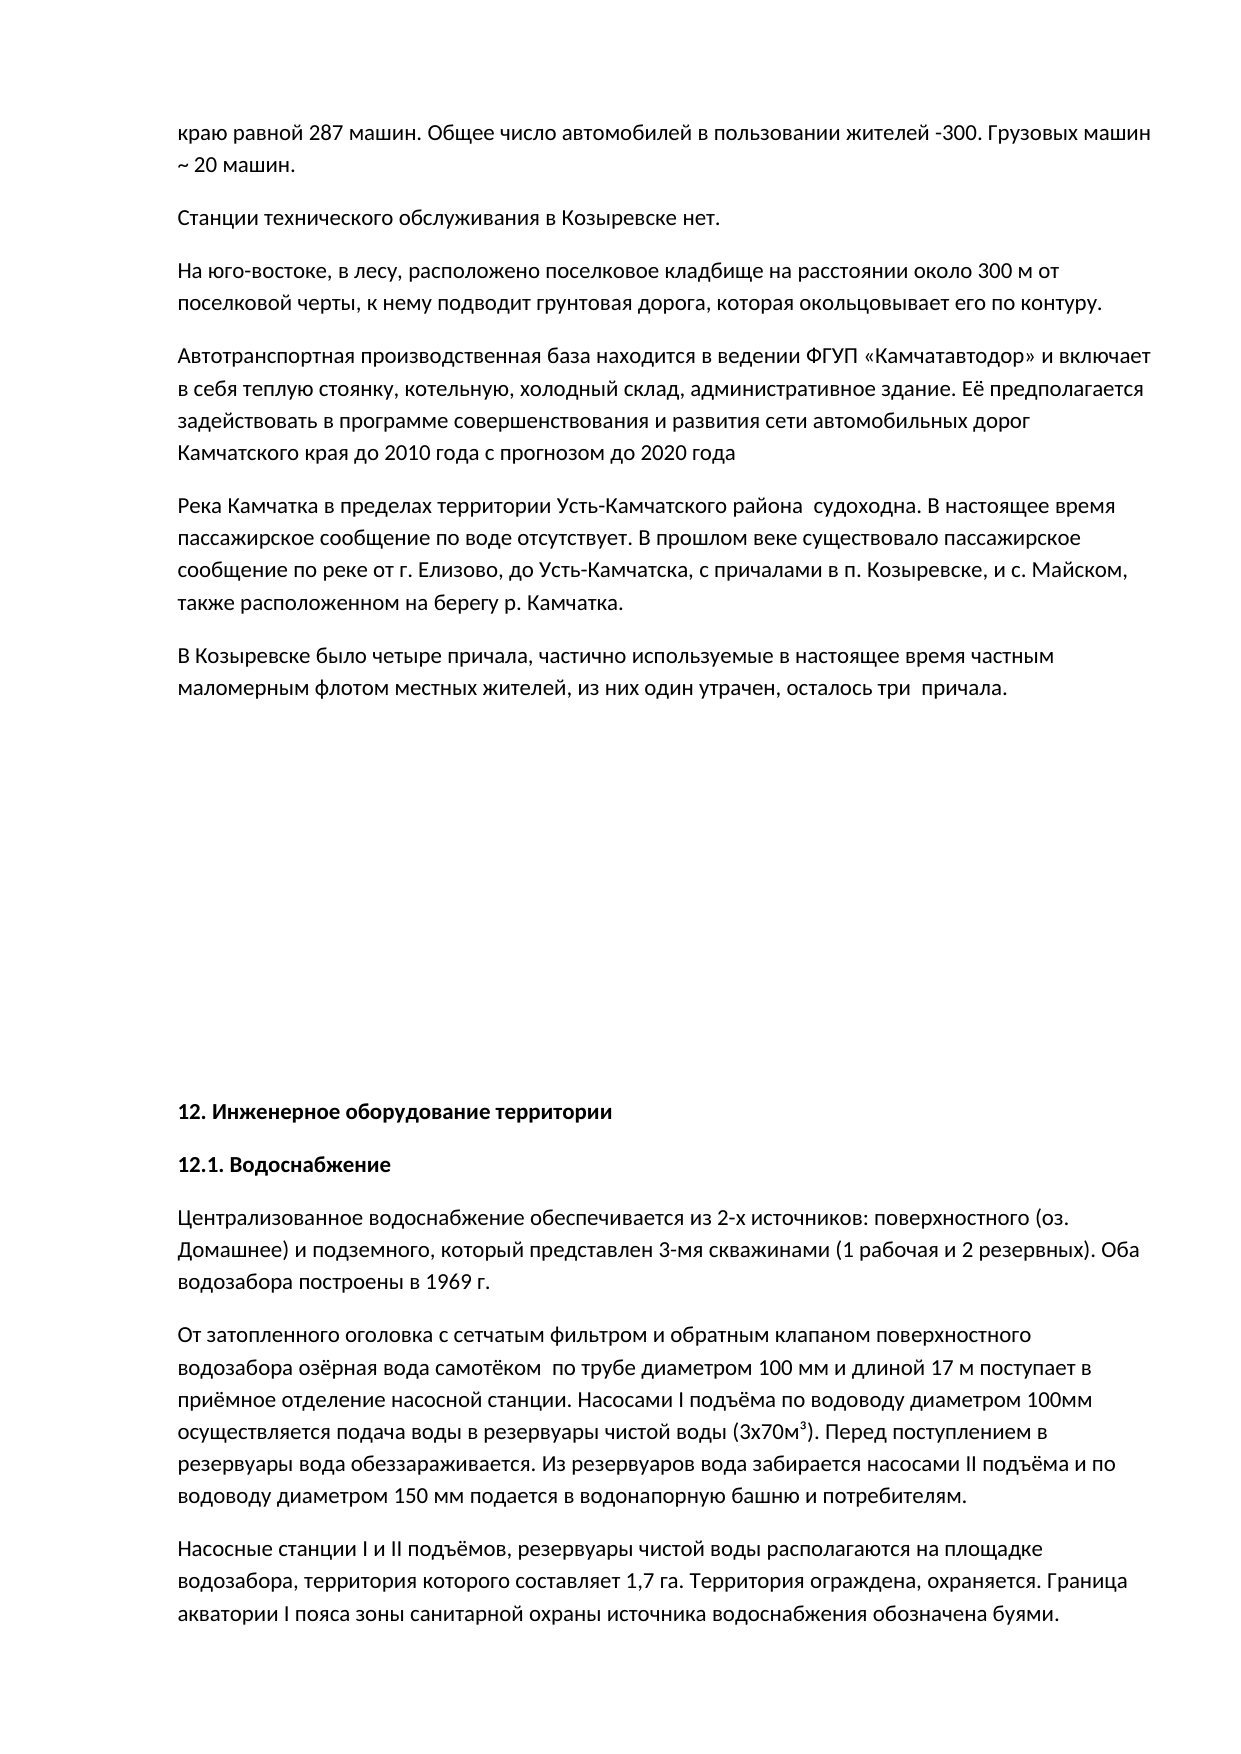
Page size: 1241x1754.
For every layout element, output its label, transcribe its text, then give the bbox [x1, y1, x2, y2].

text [177, 118, 1152, 178]
text Централизованное водоснабжение обеспечивается из 2-х источников: поверхностного (оз. Домашнее) и подземного, который представлен 3-мя скважинами (1 рабочая и 2 резервных). Оба водозабора построены в 1969 г. [177, 1203, 1152, 1296]
text От затопленного оголовка с сетчатым фильтром и обратным клапаном поверхностного водозабора озёрная вода самотёком по трубе диаметром 100 мм и длиной 17 м поступает в приёмное отделение насосной станции. Насосами I подъёма по водоводу диаметром 100мм осуществляется подача воды в резервуары чистой воды (3х70м³). Перед поступлением в резервуары вода обеззараживается. Из резервуаров вода забирается насосами II подъёма и по водоводу диаметром 150 мм подается в водонапорную башню и потребителям. [177, 1321, 1152, 1509]
text В Козыревске было четыре причала, частично используемые в настоящее время частным маломерным флотом местных жителей, из них один утрачен, осталось три причала. [177, 641, 1152, 701]
text Автотранспортная производственная база находится в ведении ФГУП «Камчатавтодор» и включает в себя теплую стоянку, котельную, холодный склад, административное здание. Её предполагается задействовать в программе совершенствования и развития сети автомобильных дорог Камчатского края до 2010 года с прогнозом до 2020 года [177, 342, 1152, 466]
text Станции технического обслуживания в Козыревске нет. [177, 203, 1152, 231]
text Река Камчатка в пределах территории Усть-Камчатского района судоходна. В настоящее время пассажирское сообщение по воде отсутствует. В прошлом веке существовало пассажирское сообщение по реке от г. Елизово, до Усть-Камчатска, с причалами в п. Козыревске, и с. Майском, также расположенном на берегу р. Камчатка. [177, 491, 1152, 616]
text 12. Инженерное оборудование территории [177, 1097, 1152, 1125]
text Насосные станции I и II подъёмов, резервуары чистой воды располагаются на площадке водозабора, территория которого составляет 1,7 га. Территория ограждена, охраняется. Граница акватории I пояса зоны санитарной охраны источника водоснабжения обозначена буями. [177, 1534, 1152, 1627]
text 12.1. Водоснабжение [177, 1150, 1152, 1178]
text На юго-востоке, в лесу, расположено поселковое кладбище на расстоянии около 300 м от поселковой черты, к нему подводит грунтовая дорога, которая окольцовывает его по контуру. [177, 256, 1152, 317]
